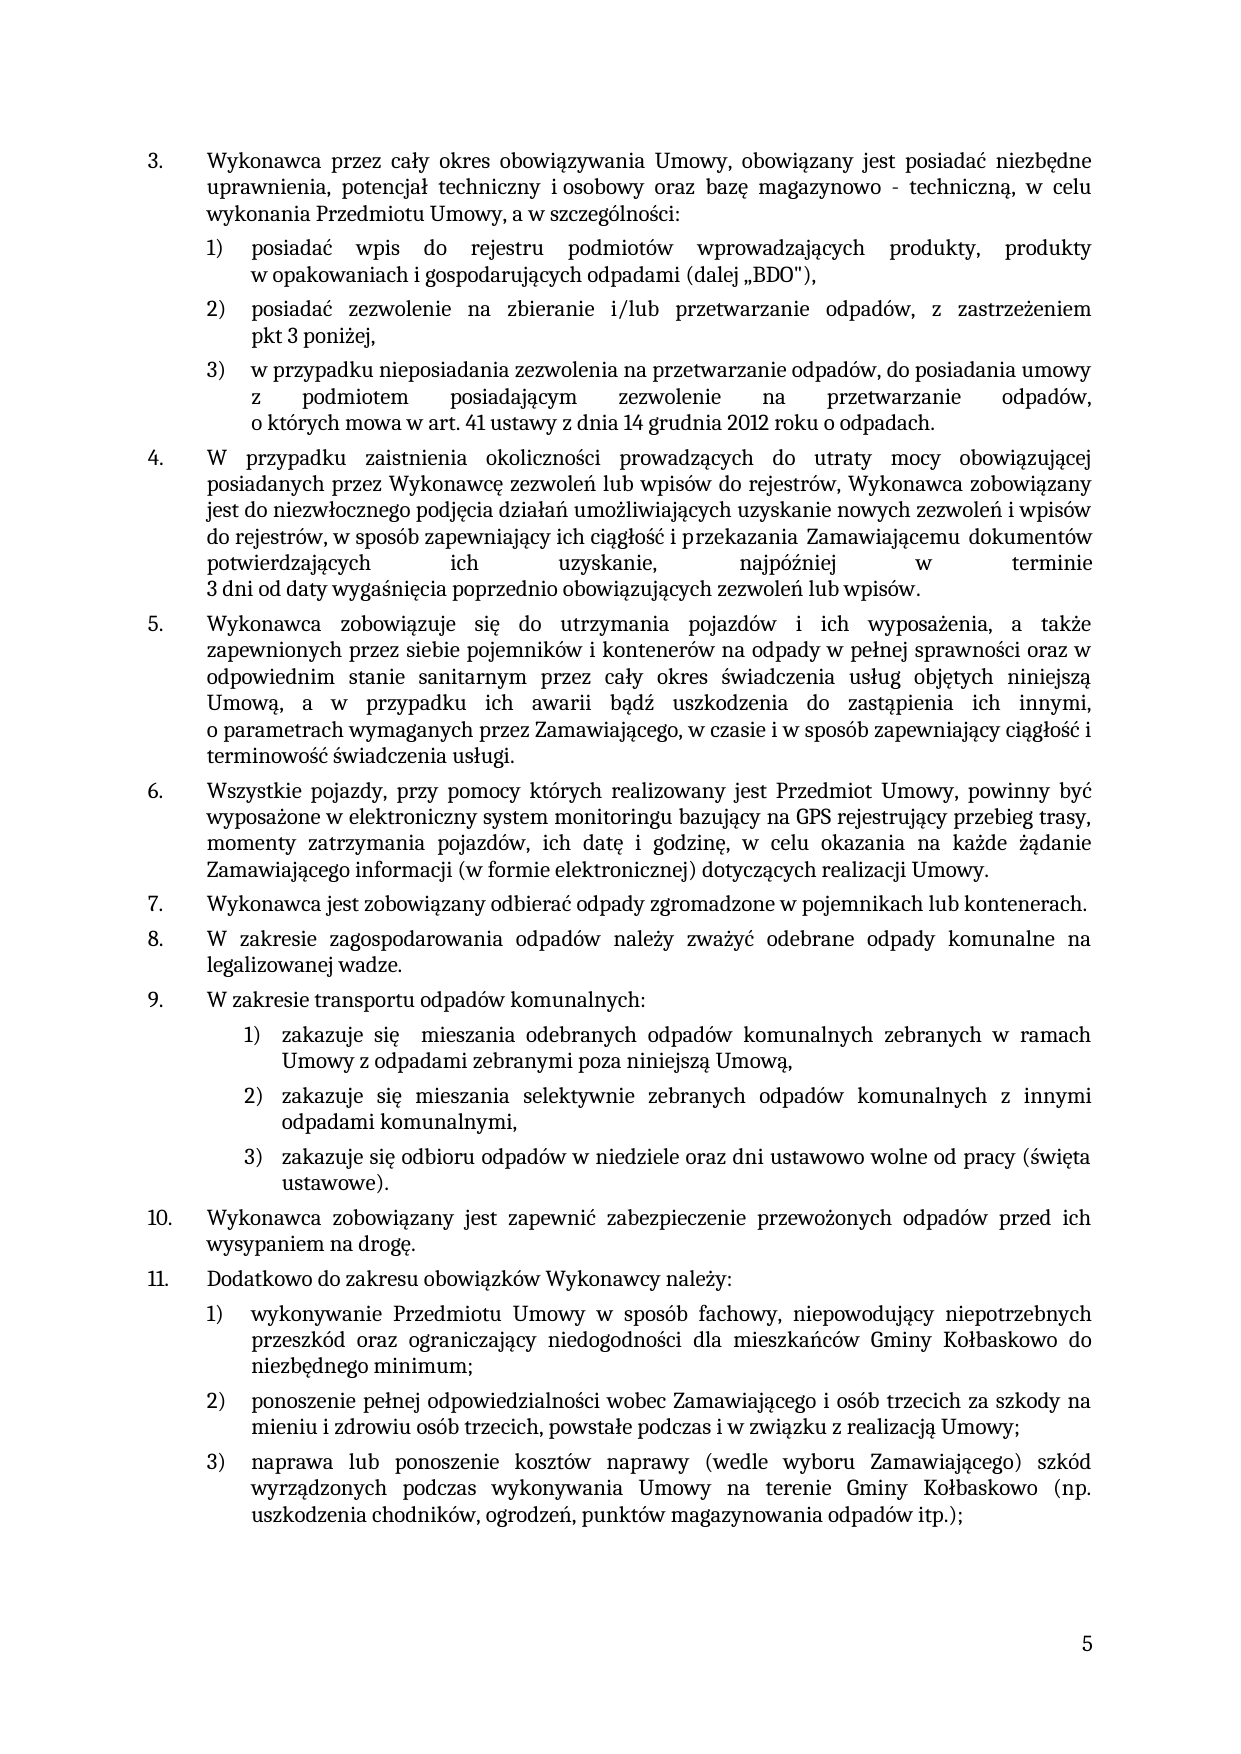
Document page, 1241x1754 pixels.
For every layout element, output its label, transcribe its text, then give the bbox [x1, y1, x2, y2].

list Dodatkowo do zakresu obowiązków Wykonawcy należy: [148, 1266, 1093, 1292]
list posiadać zezwolenie na zbieranie i/lub przetwarzanie odpadów, z zastrzeżeniem pkt 3 poniżej, [207, 296, 1093, 349]
list Wykonawca jest zobowiązany odbierać odpady zgromadzone w pojemnikach lub kontenerach. [148, 891, 1093, 917]
list Wykonawca przez cały okres obowiązywania Umowy, obowiązany jest posiadać niezbędne uprawnienia, potencjał techniczny i osobowy oraz bazę magazynowo - techniczną, w celu wykonania Przedmiotu Umowy, a w szczególności: [148, 148, 1093, 227]
list ponoszenie pełnej odpowiedzialności wobec Zamawiającego i osób trzecich za szkody na mieniu i zdrowiu osób trzecich, powstałe podczas i w związku z realizacją Umowy; [207, 1388, 1093, 1441]
list posiadać wpis do rejestru podmiotów wprowadzających produkty, produkty w opakowaniach i gospodarujących odpadami (dalej „BDO"), [207, 235, 1093, 288]
list W zakresie transportu odpadów komunalnych: [148, 987, 1093, 1013]
list naprawa lub ponoszenie kosztów naprawy (wedle wyboru Zamawiającego) szkód wyrządzonych podczas wykonywania Umowy na terenie Gminy Kołbaskowo (np. uszkodzenia chodników, ogrodzeń, punktów magazynowania odpadów itp.); [207, 1449, 1093, 1528]
list W zakresie zagospodarowania odpadów należy zważyć odebrane odpady komunalne na legalizowanej wadze. [148, 926, 1093, 978]
list wykonywanie Przedmiotu Umowy w sposób fachowy, niepowodujący niepotrzebnych przeszkód oraz ograniczający niedogodności dla mieszkańców Gminy Kołbaskowo do niezbędnego minimum; [207, 1300, 1093, 1379]
list w przypadku nieposiadania zezwolenia na przetwarzanie odpadów, do posiadania umowy z podmiotem posiadającym zezwolenie na przetwarzanie odpadów, o których mowa w art. 41 ustawy z dnia 14 grudnia 2012 roku o odpadach. [207, 357, 1093, 436]
list zakazuje się mieszania selektywnie zebranych odpadów komunalnych z innymi odpadami komunalnymi, [244, 1083, 1093, 1135]
list zakazuje się mieszania odebranych odpadów komunalnych zebranych w ramach Umowy z odpadami zebranymi poza niniejszą Umową, [244, 1022, 1093, 1074]
list zakazuje się odbioru odpadów w niedziele oraz dni ustawowo wolne od pracy (święta ustawowe). [244, 1144, 1093, 1196]
list Wszystkie pojazdy, przy pomocy których realizowany jest Przedmiot Umowy, powinny być wyposażone w elektroniczny system monitoringu bazujący na GPS rejestrujący przebieg trasy, momenty zatrzymania pojazdów, ich datę i godzinę, w celu okazania na każde żądanie Zamawiającego informacji (w formie elektronicznej) dotyczących realizacji Umowy. [148, 777, 1093, 883]
list Wykonawca zobowiązany jest zapewnić zabezpieczenie przewożonych odpadów przed ich wysypaniem na drogę. [148, 1205, 1093, 1257]
list Wykonawca zobowiązuje się do utrzymania pojazdów i ich wyposażenia, a także zapewnionych przez siebie pojemników i kontenerów na odpady w pełnej sprawności oraz w odpowiednim stanie sanitarnym przez cały okres świadczenia usług objętych niniejszą Umową, a w przypadku ich awarii bądź uszkodzenia do zastąpienia ich innymi, o parametrach wymaganych przez Zamawiającego, w czasie i w sposób zapewniający ciągłość i terminowość świadczenia usługi. [148, 611, 1093, 769]
list W przypadku zaistnienia okoliczności prowadzących do utraty mocy obowiązującej posiadanych przez Wykonawcę zezwoleń lub wpisów do rejestrów, Wykonawca zobowiązany jest do niezwłocznego podjęcia działań umożliwiających uzyskanie nowych zezwoleń i wpisów do rejestrów, w sposób zapewniający ich ciągłość i przekazania Zamawiającemu dokumentów potwierdzających ich uzyskanie, najpóźniej w terminie 3 dni od daty wygaśnięcia poprzednio obowiązujących zezwoleń lub wpisów. [148, 444, 1093, 603]
